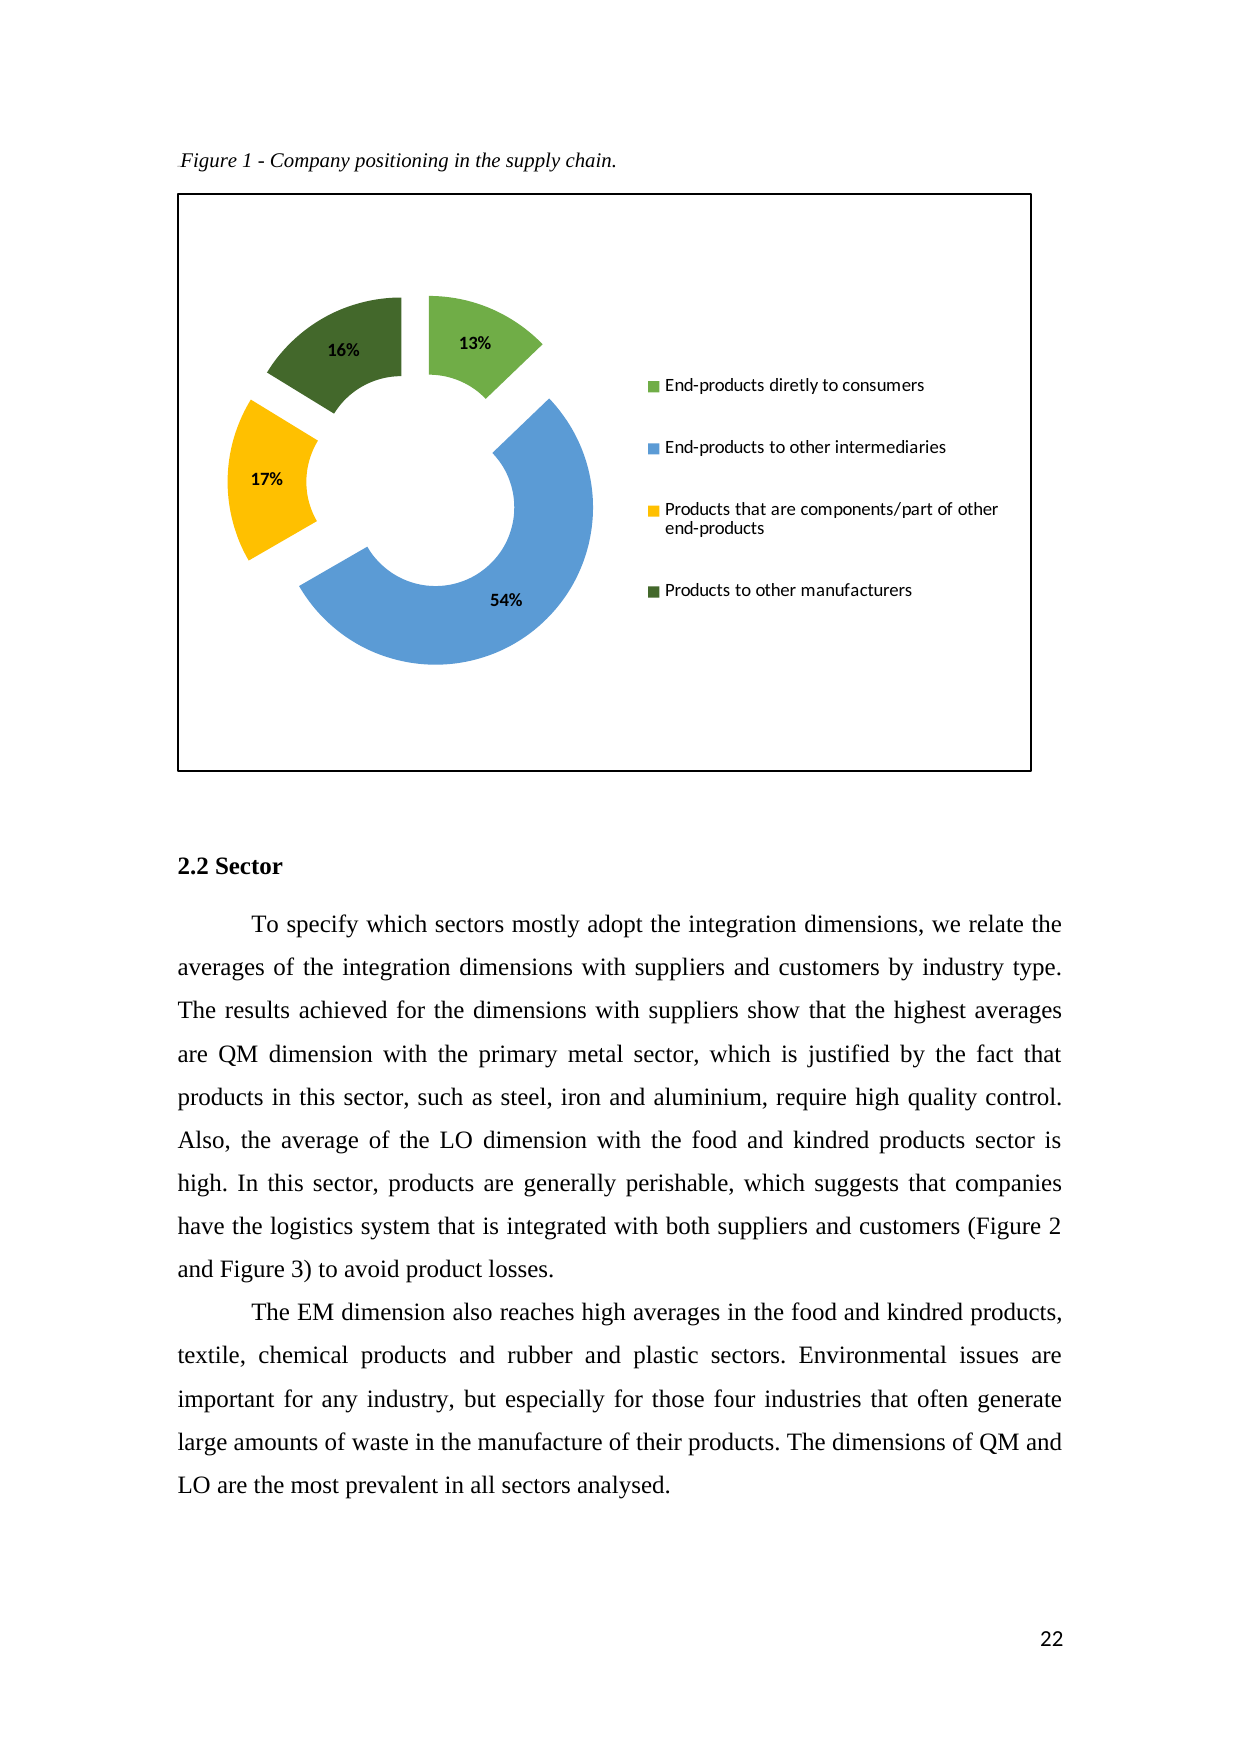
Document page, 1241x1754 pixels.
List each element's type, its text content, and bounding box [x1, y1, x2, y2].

text To specify which sectors mostly adopt the integration dimensions, we relate the averages of the integration dimensions with suppliers and customers by industry type. The results achieved for the dimensions with suppliers show that the highest averages are QM dimension with the primary metal sector, which is justified by the fact that products in this sector, such as steel, iron and aluminium, require high quality control. Also, the average of the LO dimension with the food and kindred products sector is high. In this sector, products are generally perishable, which suggests that companies have the logistics system that is integrated with both suppliers and customers (Figure 2 and Figure 3) to avoid product losses. [177, 909, 1063, 1283]
text The EM dimension also reaches high averages in the food and kindred products, textile, chemical products and rubber and plastic sectors. Environmental issues are important for any industry, but especially for those four industries that often generate large amounts of waste in the manufacture of their products. The dimensions of QM and LO are the most prevalent in all sectors analysed. [177, 1297, 1063, 1499]
text 0-1Figure 1 - Company positioning in the supply chain. [177, 148, 1063, 172]
subtitle 2.2 Sector [177, 851, 1063, 880]
